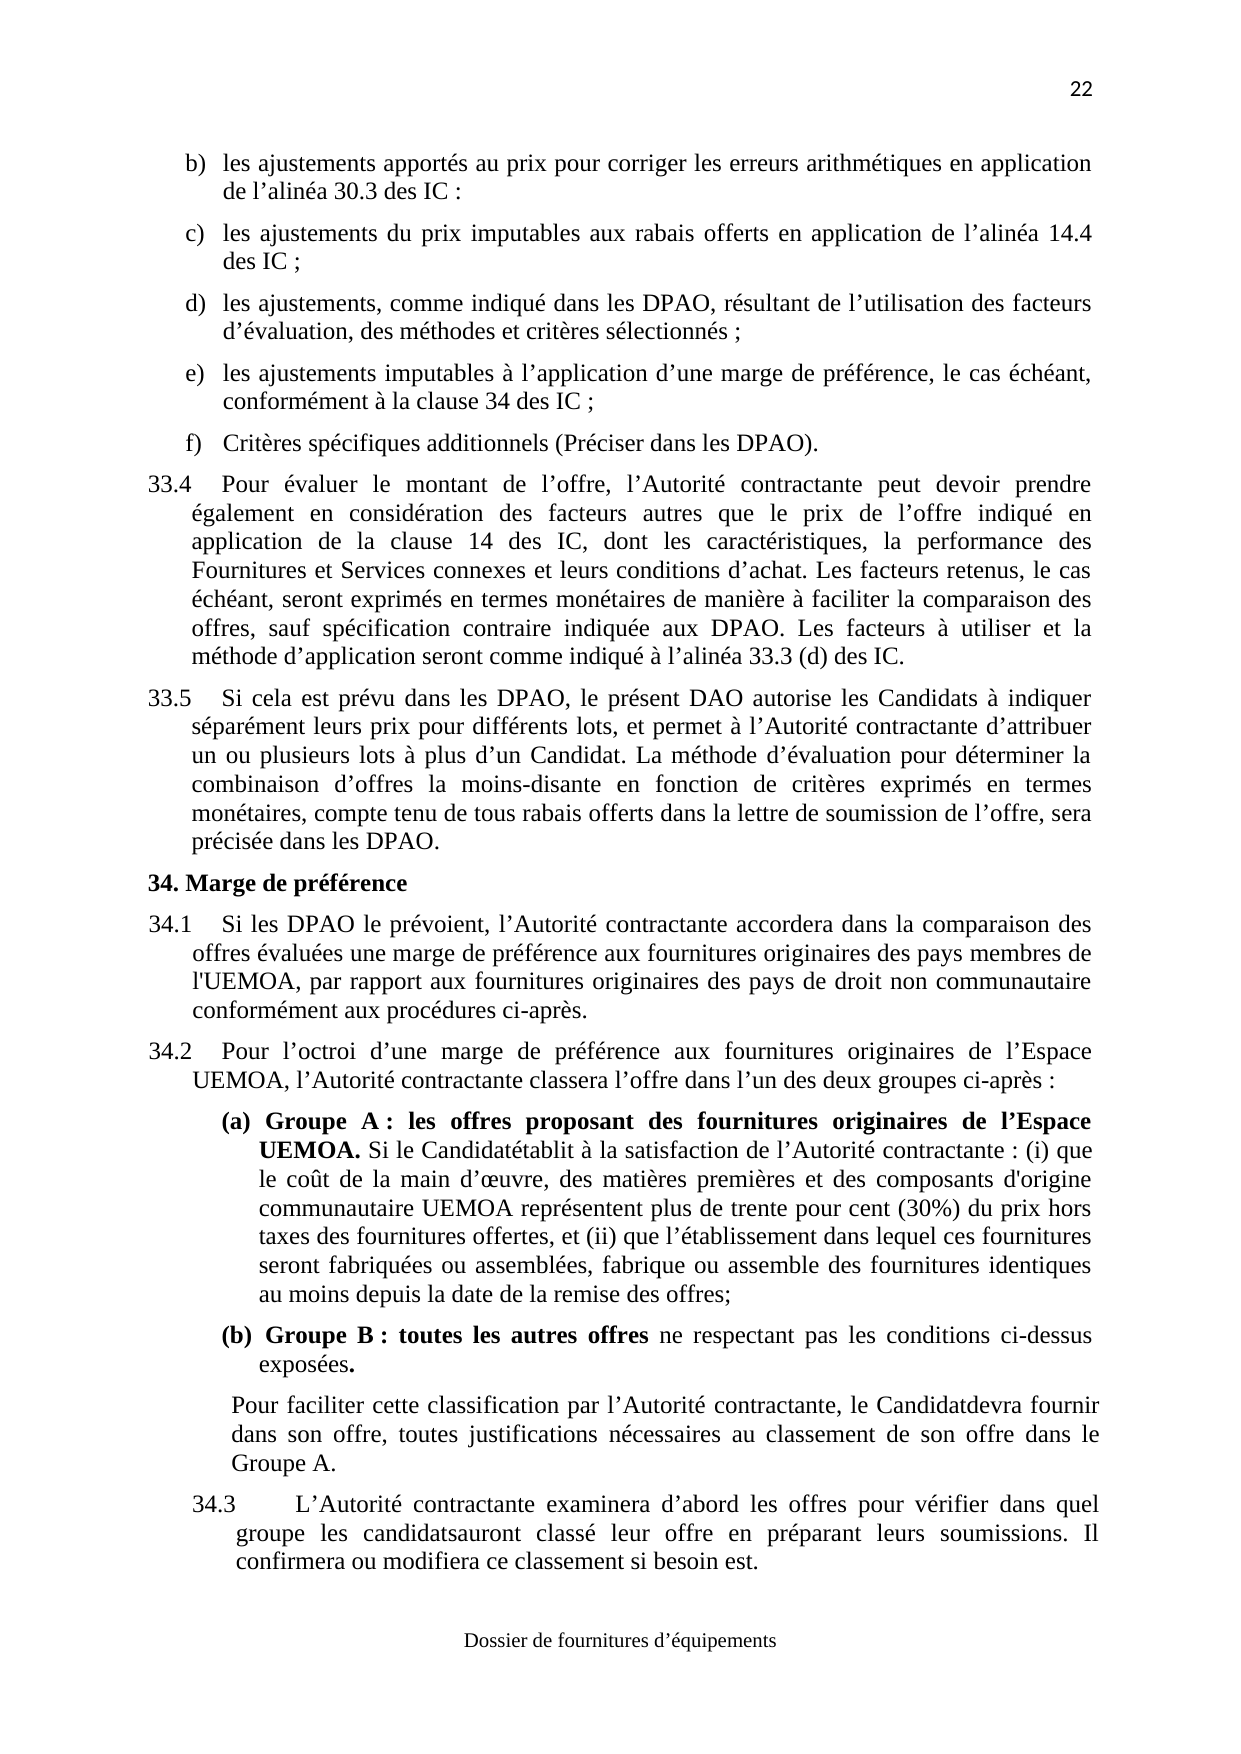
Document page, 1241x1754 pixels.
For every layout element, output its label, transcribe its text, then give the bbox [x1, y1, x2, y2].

list L’Autorité contractante examinera d’abord les offres pour vérifier dans quel groupe les candidatsauront classé leur offre en préparant leurs soumissions. Il confirmera ou modifiera ce classement si besoin est. [192, 1489, 1100, 1575]
list Critères spécifiques additionnels (Préciser dans les DPAO). [185, 428, 1093, 456]
list Groupe A : les offres proposant des fournitures originaires de l’Espace UEMOA. Si le Candidatétablit à la satisfaction de l’Autorité contractante : (i) que le coût de la main d’œuvre, des matières premières et des composants d'origine communautaire UEMOA représentent plus de trente pour cent (30%) du prix hors taxes des fournitures offertes, et (ii) que l’établissement dans lequel ces fournitures seront fabriquées ou assemblées, fabrique ou assemble des fournitures identiques au moins depuis la date de la remise des offres; [221, 1106, 1093, 1308]
list les ajustements du prix imputables aux rabais offerts en application de l’alinéa 14.4 des IC ; [185, 218, 1093, 275]
text Marge de préférence [148, 868, 1093, 896]
text Pour faciliter cette classification par l’Autorité contractante, le Candidatdevra fournir dans son offre, toutes justifications nécessaires au classement de son offre dans le Groupe A. [231, 1390, 1100, 1476]
list Pour l’octroi d’une marge de préférence aux fournitures originaires de l’Espace UEMOA, l’Autorité contractante classera l’offre dans l’un des deux groupes ci-après : [148, 1036, 1093, 1094]
list Si les DPAO le prévoient, l’Autorité contractante accordera dans la comparaison des offres évaluées une marge de préférence aux fournitures originaires des pays membres de l'UEMOA, par rapport aux fournitures originaires des pays de droit non communautaire conformément aux procédures ci-après. [148, 909, 1093, 1024]
list Groupe B : toutes les autres offres ne respectant pas les conditions ci-dessus exposées. [221, 1320, 1093, 1378]
list les ajustements apportés au prix pour corriger les erreurs arithmétiques en application de l’alinéa 30.3 des IC : [185, 148, 1093, 205]
list Pour évaluer le montant de l’offre, l’Autorité contractante peut devoir prendre également en considération des facteurs autres que le prix de l’offre indiqué en application de la clause 14 des IC, dont les caractéristiques, la performance des Fournitures et Services connexes et leurs conditions d’achat. Les facteurs retenus, le cas échéant, seront exprimés en termes monétaires de manière à faciliter la comparaison des offres, sauf spécification contraire indiquée aux DPAO. Les facteurs à utiliser et la méthode d’application seront comme indiqué à l’alinéa 33.3 (d) des IC. [148, 469, 1093, 670]
list les ajustements, comme indiqué dans les DPAO, résultant de l’utilisation des facteurs d’évaluation, des méthodes et critères sélectionnés ; [185, 288, 1093, 345]
list Si cela est prévu dans les DPAO, le présent DAO autorise les Candidats à indiquer séparément leurs prix pour différents lots, et permet à l’Autorité contractante d’attribuer un ou plusieurs lots à plus d’un Candidat. La méthode d’évaluation pour déterminer la combinaison d’offres la moins-disante en fonction de critères exprimés en termes monétaires, compte tenu de tous rabais offerts dans la lettre de soumission de l’offre, sera précisée dans les DPAO. [148, 683, 1093, 855]
list les ajustements imputables à l’application d’une marge de préférence, le cas échéant, conformément à la clause 34 des IC ; [185, 358, 1093, 415]
